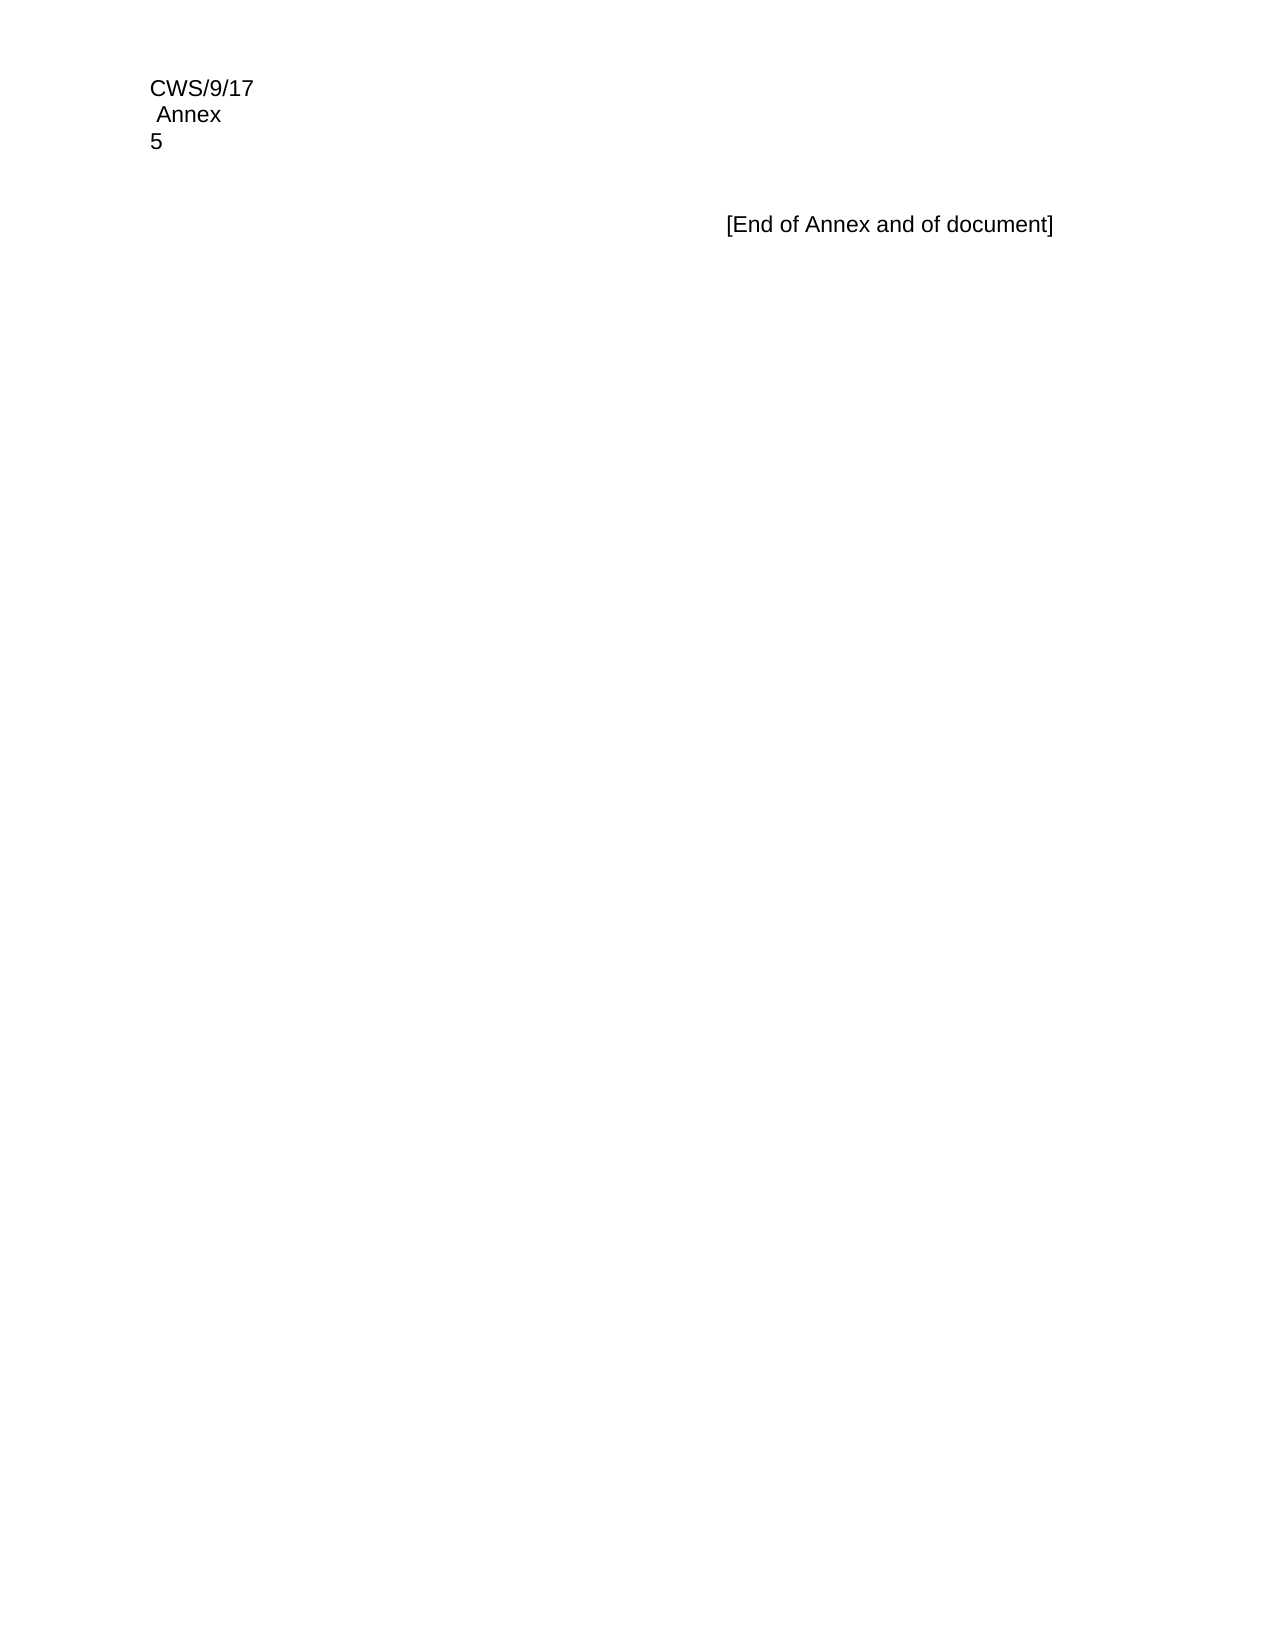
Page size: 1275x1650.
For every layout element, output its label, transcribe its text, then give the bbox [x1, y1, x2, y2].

text [End of Annex and of document] [726, 211, 1125, 237]
